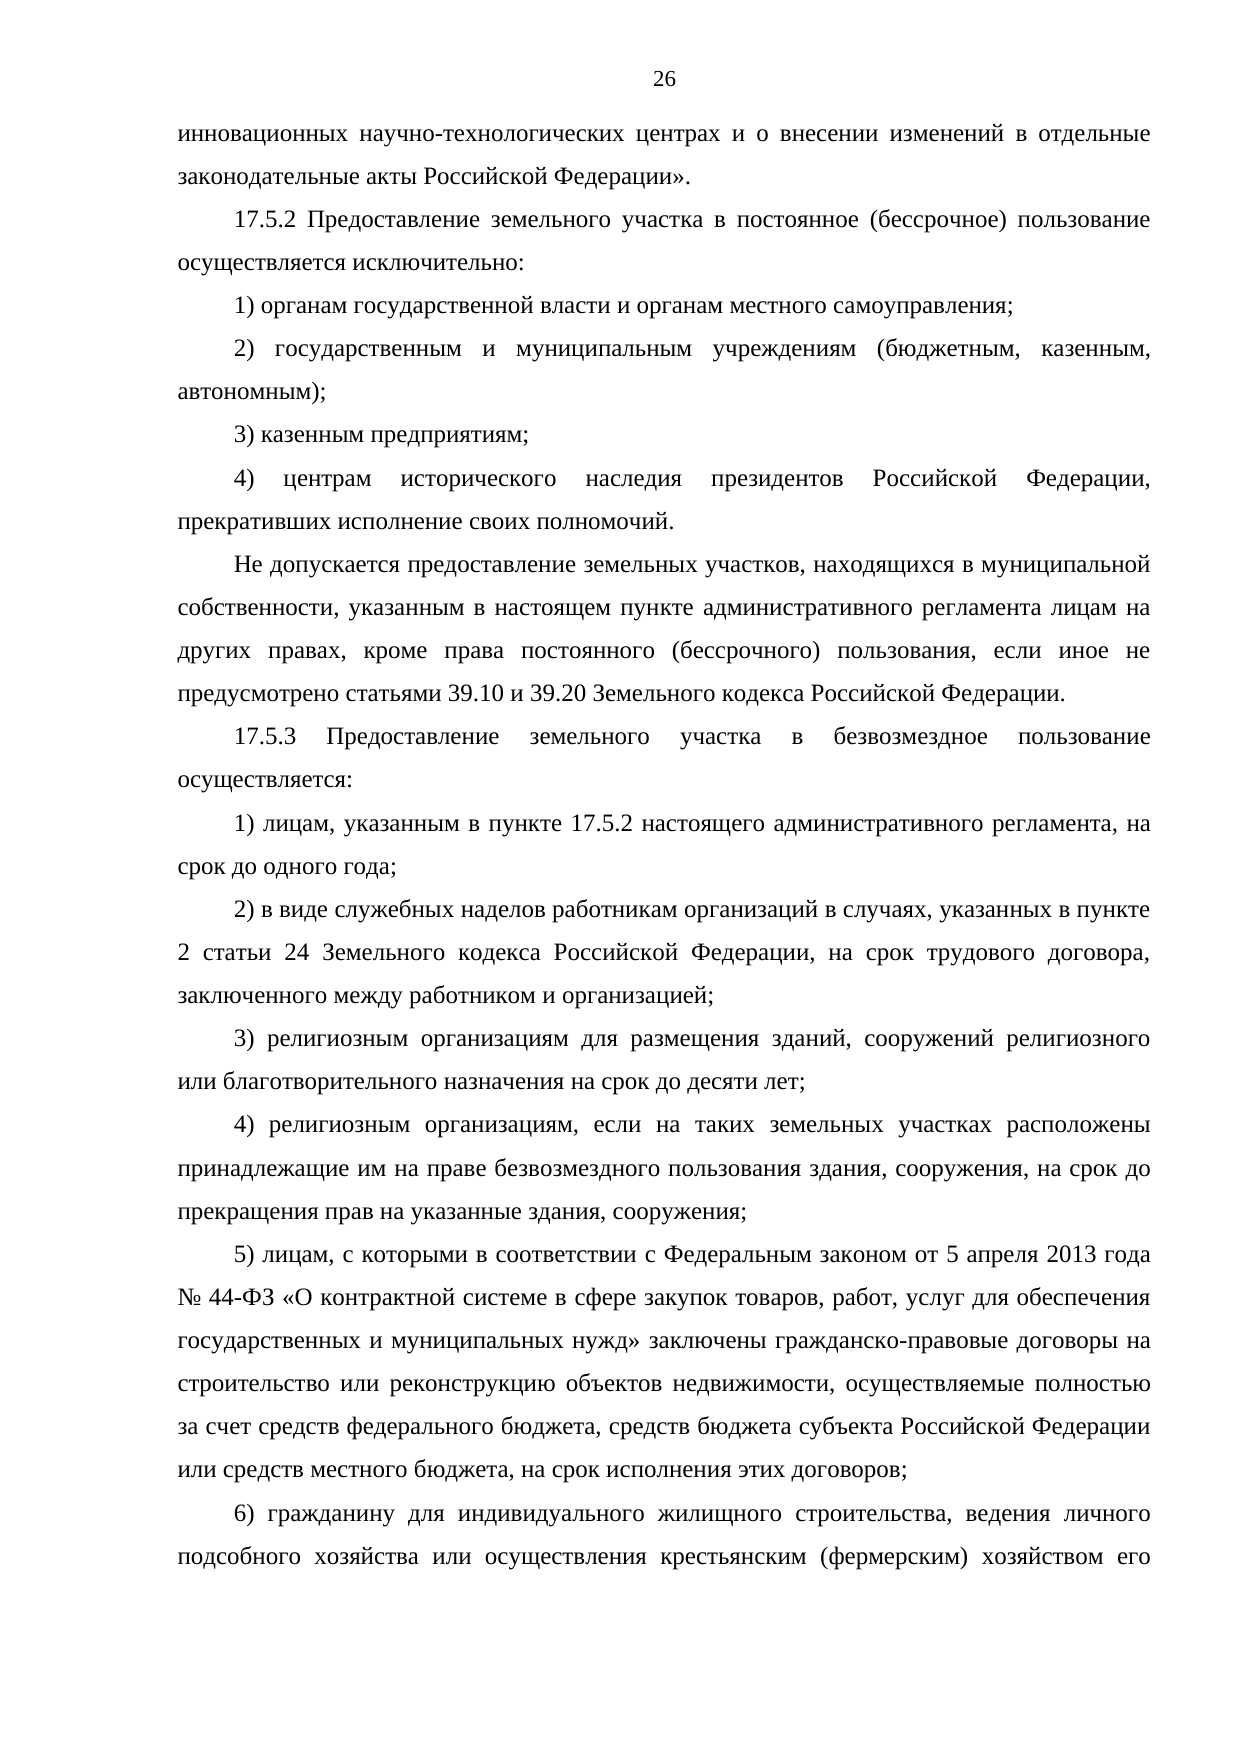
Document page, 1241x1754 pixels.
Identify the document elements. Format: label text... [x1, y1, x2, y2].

text 2) в виде служебных наделов работникам организаций в случаях, указанных в пункте 2 статьи 24 Земельного кодекса Российской Федерации, на срок трудового договора, заключенного между работником и организацией; [177, 894, 1152, 1009]
text 5) лицам, с которыми в соответствии с Федеральным законом от 5 апреля 2013 года № 44-ФЗ «О контрактной системе в сфере закупок товаров, работ, услуг для обеспечения государственных и муниципальных нужд» заключены гражданско-правовые договоры на строительство или реконструкцию объектов недвижимости, осуществляемые полностью за счет средств федерального бюджета, средств бюджета субъекта Российской Федерации или средств местного бюджета, на срок исполнения этих договоров; [177, 1239, 1152, 1483]
text 3) религиозным организациям для размещения зданий, сооружений религиозного или благотворительного назначения на срок до десяти лет; [177, 1023, 1152, 1095]
text 4) центрам исторического наследия президентов Российской Федерации, прекративших исполнение своих полномочий. [177, 463, 1152, 534]
text 1) лицам, указанным в пункте 17.5.2 настоящего административного регламента, на срок до одного года; [177, 808, 1152, 879]
text 2) государственным и муниципальным учреждениям (бюджетным, казенным, автономным); [177, 333, 1152, 405]
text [177, 1498, 1152, 1569]
text Не допускается предоставление земельных участков, находящихся в муниципальной собственности, указанным в настоящем пункте административного регламента лицам на других правах, кроме права постоянного (бессрочного) пользования, если иное не предусмотрено статьями 39.10 и 39.20 Земельного кодекса Российской Федерации. [177, 549, 1152, 707]
text 3) казенным предприятиям; [177, 419, 1152, 448]
text 4) религиозным организациям, если на таких земельных участках расположены принадлежащие им на праве безвозмездного пользования здания, сооружения, на срок до прекращения прав на указанные здания, сооружения; [177, 1109, 1152, 1224]
text 17.5.2 Предоставление земельного участка в постоянное (бессрочное) пользование осуществляется исключительно: [177, 204, 1152, 276]
text 17.5.3 Предоставление земельного участка в безвозмездное пользование осуществляется: [177, 721, 1152, 793]
text 1) органам государственной власти и органам местного самоуправления; [177, 290, 1152, 319]
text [177, 118, 1152, 189]
